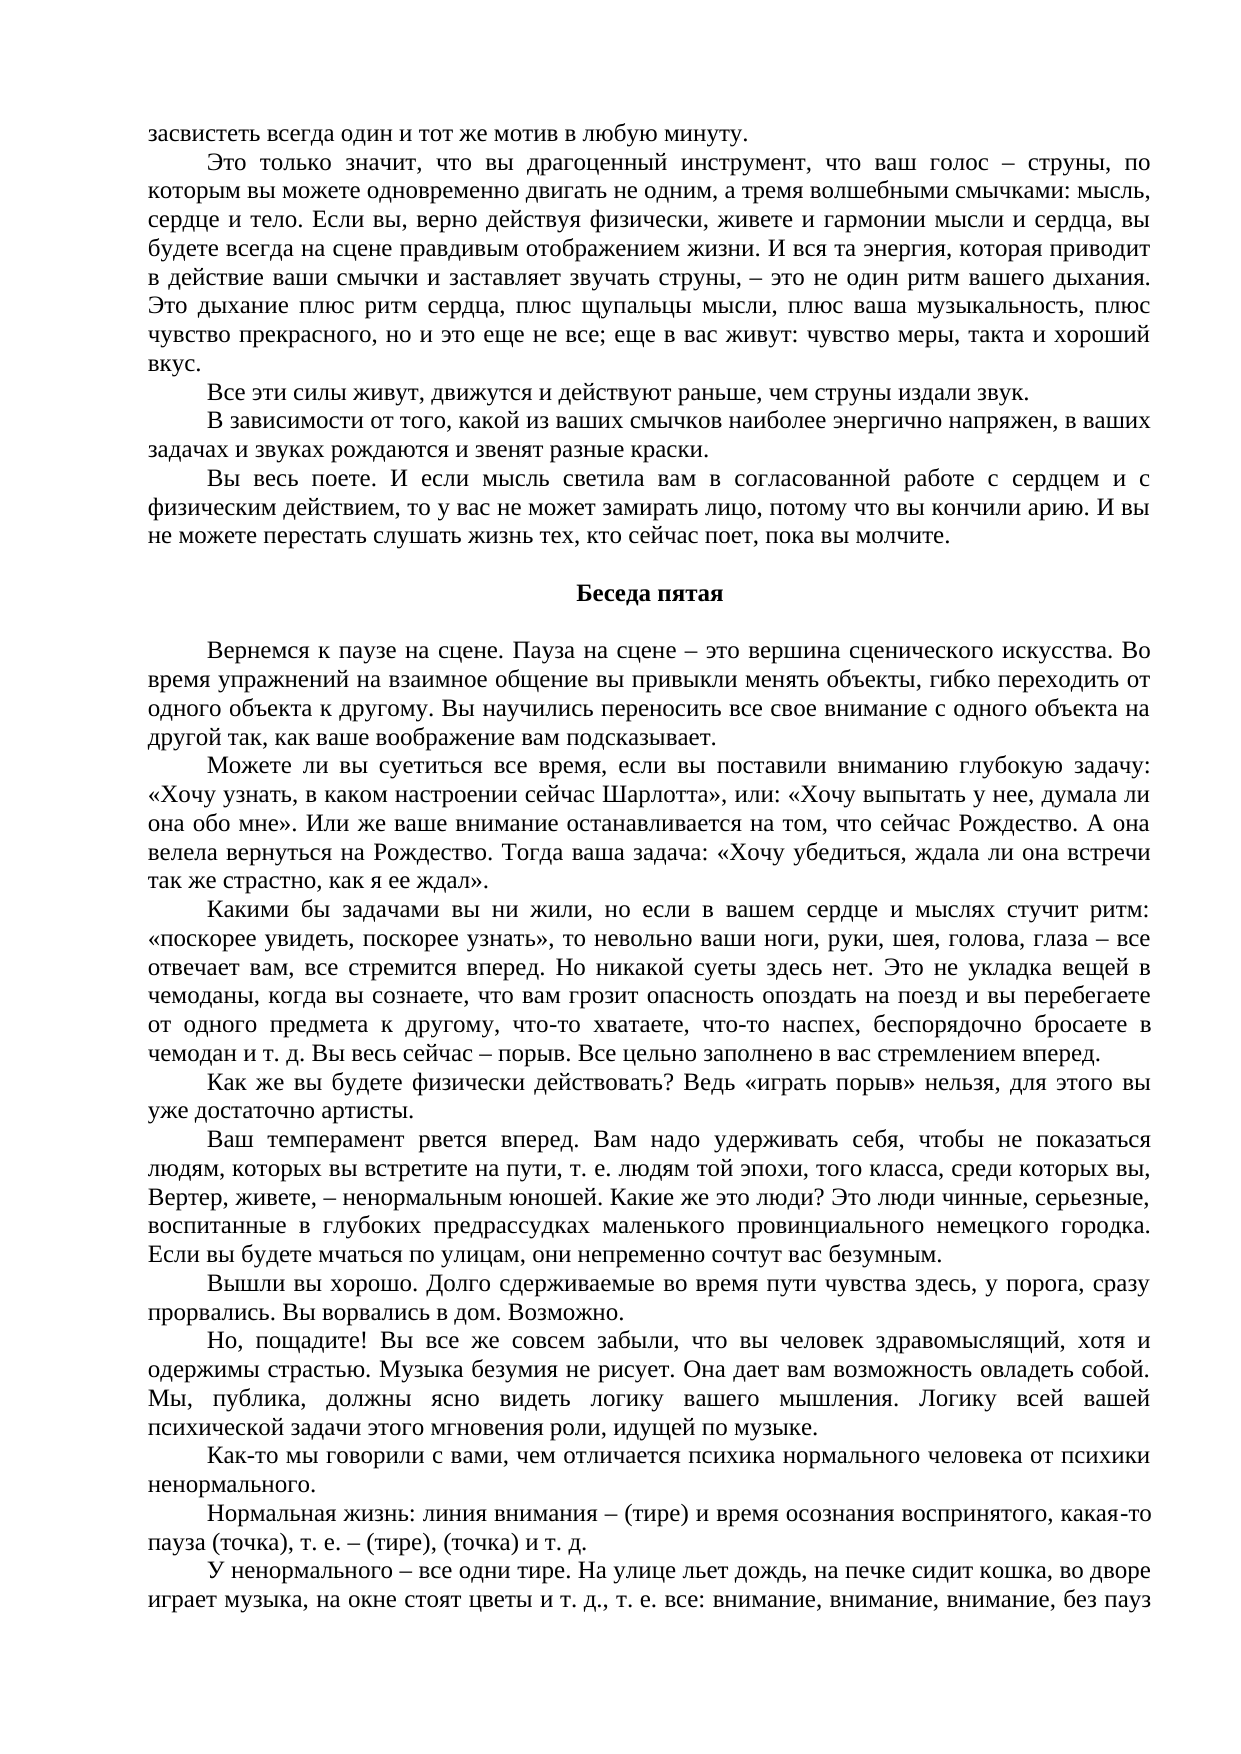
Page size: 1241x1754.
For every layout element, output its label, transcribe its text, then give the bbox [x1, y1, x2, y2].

subtitle Беседа пятая [148, 578, 1152, 607]
text Как-то мы говорили с вами, чем отличается психика нормального человека от психики ненормального. [148, 1441, 1152, 1498]
text Нормальная жизнь: линия внимания – (тире) и время осознания воспринятого, какая-то пауза (точка), т. е. – (тире), (точка) и т. д. [148, 1498, 1152, 1556]
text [148, 1556, 1152, 1613]
text Это только значит, что вы драгоценный инструмент, что ваш голос – струны, по которым вы можете одновременно двигать не одним, а тремя волшебными смычками: мысль, сердце и тело. Если вы, верно действуя физически, живете и гармонии мысли и сердца, вы будете всегда на сцене правдивым отображением жизни. И вся та энергия, которая приводит в действие ваши смычки и заставляет звучать струны, – это не один ритм вашего дыхания. Это дыхание плюс ритм сердца, плюс щупальцы мысли, плюс ваша музыкальность, плюс чувство прекрасного, но и это еще не все; еще в вас живут: чувство меры, такта и хороший вкус. [148, 147, 1152, 377]
text Все эти силы живут, движутся и действуют раньше, чем струны издали звук. [148, 377, 1152, 406]
text Вернемся к паузе на сцене. Пауза на сцене – это вершина сценического искусства. Во время упражнений на взаимное общение вы привыкли менять объекты, гибко переходить от одного объекта к другому. Вы научились переносить все свое внимание с одного объекта на другой так, как ваше воображение вам подсказывает. [148, 636, 1152, 751]
text Вы весь поете. И если мысль светила вам в согласованной работе с сердцем и с физическим действием, то у вас не может замирать лицо, потому что вы кончили арию. И вы не можете перестать слушать жизнь тех, кто сейчас поет, пока вы молчите. [148, 463, 1152, 549]
text Можете ли вы суетиться все время, если вы поставили вниманию глубокую задачу: «Хочу узнать, в каком настроении сейчас Шарлотта», или: «Хочу выпытать у нее, думала ли она обо мне». Или же ваше внимание останавливается на том, что сейчас Рождество. А она велела вернуться на Рождество. Тогда ваша задача: «Хочу убедиться, ждала ли она встречи так же страстно, как я ее ждал». [148, 751, 1152, 894]
text Как же вы будете физически действовать? Ведь «играть порыв» нельзя, для этого вы уже достаточно артисты. [148, 1067, 1152, 1124]
text Какими бы задачами вы ни жили, но если в вашем сердце и мыслях стучит ритм: «поскорее увидеть, поскорее узнать», то невольно ваши ноги, руки, шея, голова, глаза – все отвечает вам, все стремится вперед. Но никакой суеты здесь нет. Это не укладка вещей в чемоданы, когда вы сознаете, что вам грозит опасность опоздать на поезд и вы перебегаете от одного предмета к другому, что-то хватаете, что-то наспех, беспорядочно бросаете в чемодан и т. д. Вы весь сейчас – порыв. Все цельно заполнено в вас стремлением вперед. [148, 894, 1152, 1067]
text В зависимости от того, какой из ваших смычков наиболее энергично напряжен, в ваших задачах и звуках рождаются и звенят разные краски. [148, 406, 1152, 463]
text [148, 118, 1152, 147]
text Но, пощадите! Вы все же совсем забыли, что вы человек здравомыслящий, хотя и одержимы страстью. Музыка безумия не рисует. Она дает вам возможность овладеть собой. Мы, публика, должны ясно видеть логику вашего мышления. Логику всей вашей психической задачи этого мгновения роли, идущей по музыке. [148, 1326, 1152, 1441]
text Ваш темперамент рвется вперед. Вам надо удерживать себя, чтобы не показаться людям, которых вы встретите на пути, т. е. людям той эпохи, того класса, среди которых вы, Вертер, живете, – ненормальным юношей. Какие же это люди? Это люди чинные, серьезные, воспитанные в глубоких предрассудках маленького провинциального немецкого городка. Если вы будете мчаться по улицам, они непременно сочтут вас безумным. [148, 1124, 1152, 1268]
text Вышли вы хорошо. Долго сдерживаемые во время пути чувства здесь, у порога, сразу прорвались. Вы ворвались в дом. Возможно. [148, 1268, 1152, 1326]
